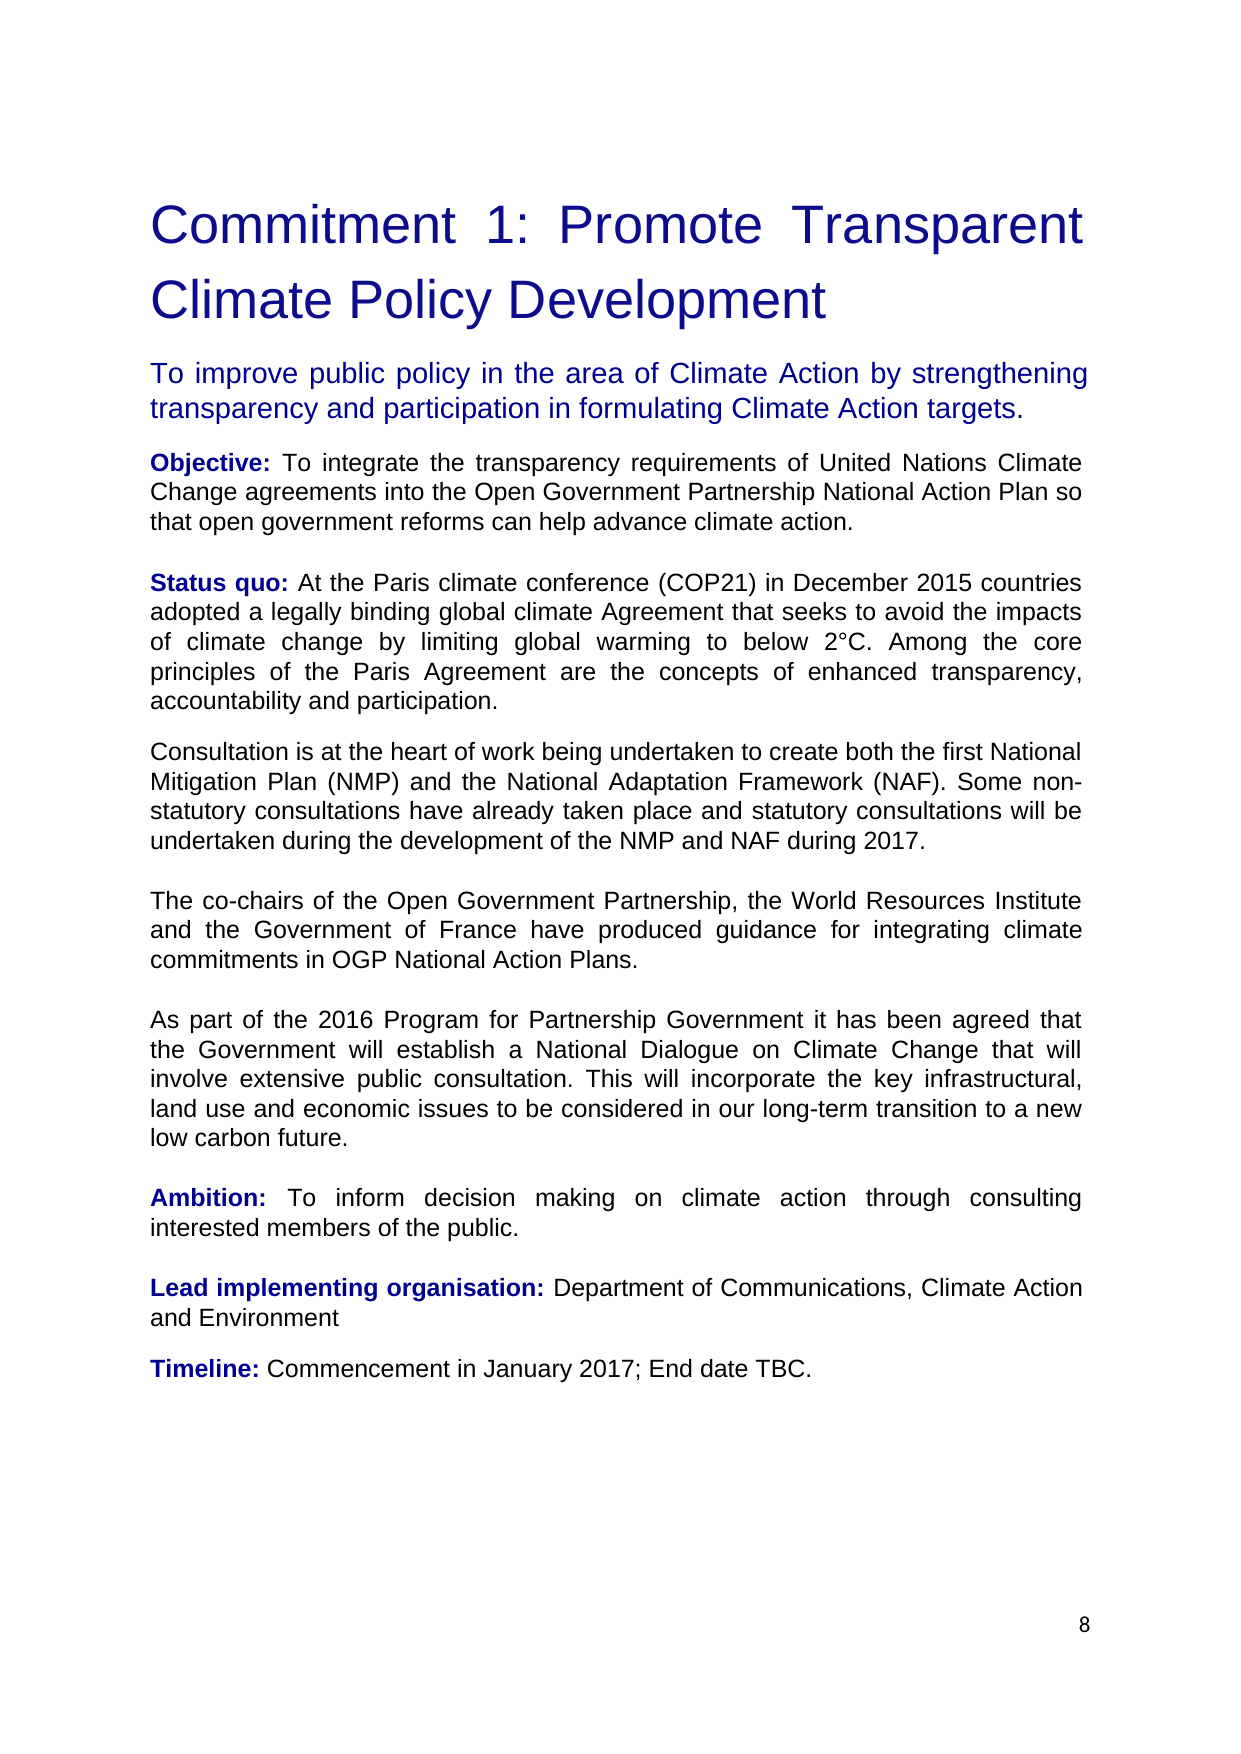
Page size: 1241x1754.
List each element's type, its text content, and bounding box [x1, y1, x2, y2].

text Objective: To integrate the transparency requirements of United Nations Climate Change agreements into the Open Government Partnership National Action Plan so that open government reforms can help advance climate action. [150, 448, 1084, 536]
text Status quo: At the Paris climate conference (COP21) in December 2015 countries adopted a legally binding global climate Agreement that seeks to avoid the impacts of climate change by limiting global warming to below 2°C. Among the core principles of the Paris Agreement are the concepts of enhanced transparency, accountability and participation. [150, 568, 1084, 715]
text Ambition: To inform decision making on climate action through consulting interested members of the public. [150, 1183, 1084, 1242]
text To improve public policy in the area of Climate Action by strengthening transparency and participation in formulating Climate Action targets. [150, 356, 1089, 424]
text Timeline: Commencement in January 2017; End date TBC. [150, 1353, 874, 1382]
text As part of the 2016 Program for Partnership Government it has been agreed that the Government will establish a National Dialogue on Climate Change that will involve extensive public consultation. This will incorporate the key infrastructural, land use and economic issues to be considered in our long-term transition to a new low carbon future. [150, 1005, 1084, 1152]
text The co-chairs of the Open Government Partnership, the World Resources Institute and the Government of France have produced guidance for integrating climate commitments in OGP National Action Plans. [150, 886, 1084, 974]
text Lead implementing organisation: Department of Communications, Climate Action and Environment [150, 1273, 1084, 1331]
text Consultation is at the heart of work being undertaken to create both the first National Mitigation Plan (NMP) and the National Adaptation Framework (NAF). Some non-statutory consultations have already taken place and statutory consultations will be undertaken during the development of the NMP and NAF during 2017. [150, 737, 1084, 854]
subtitle Commitment 1: Promote Transparent Climate Policy Development [150, 192, 1084, 330]
